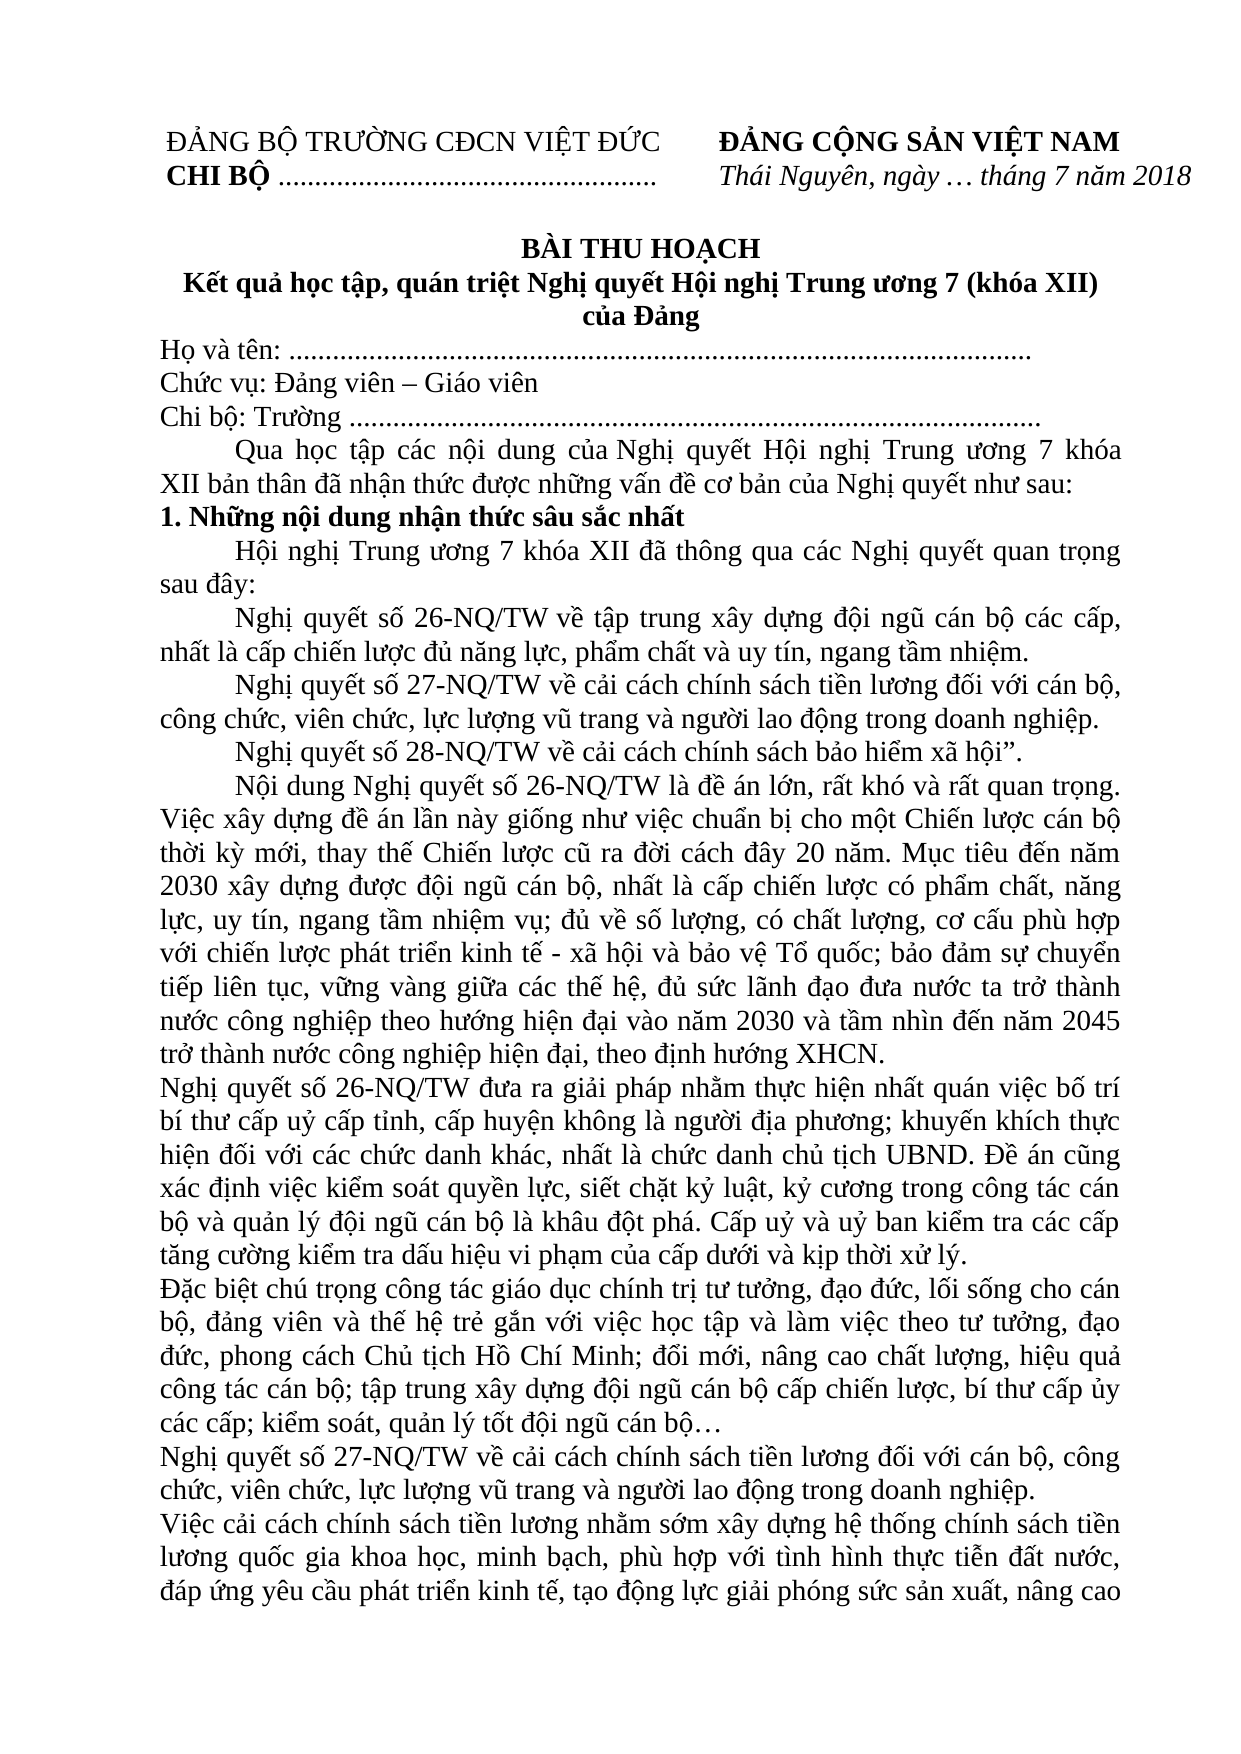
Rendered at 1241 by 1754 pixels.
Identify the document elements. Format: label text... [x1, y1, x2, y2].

text Hội nghị Trung ương 7 khóa XII đã thông qua các Nghị quyết quan trọng sau đây: [159, 533, 1122, 600]
text Nghị quyết số 28-NQ/TW về cải cách chính sách bảo hiểm xã hội”. [159, 734, 1122, 768]
text Chi bộ: Trường ............................................................................................... [159, 399, 1122, 432]
text 1. Những nội dung nhận thức sâu sắc nhất [159, 499, 1122, 533]
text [159, 1506, 1122, 1606]
text Đặc biệt chú trọng công tác giáo dục chính trị tư tưởng, đạo đức, lối sống cho cán bộ, đảng viên và thế hệ trẻ gắn với việc học tập và làm việc theo tư tưởng, đạo đức, phong cách Chủ tịch Hồ Chí Minh; đổi mới, nâng cao chất lượng, hiệu quả công tác cán bộ; tập trung xây dựng đội ngũ cán bộ cấp chiến lược, bí thư cấp ủy các cấp; kiểm soát, quản lý tốt đội ngũ cán bộ… [159, 1271, 1122, 1439]
text Họ và tên: ...................................................................................................... [159, 332, 1122, 365]
text Nghị quyết số 27-NQ/TW về cải cách chính sách tiền lương đối với cán bộ, công chức, viên chức, lực lượng vũ trang và người lao động trong doanh nghiệp. [159, 667, 1122, 734]
text Nghị quyết số 26-NQ/TW đưa ra giải pháp nhằm thực hiện nhất quán việc bố trí bí thư cấp uỷ cấp tỉnh, cấp huyện không là người địa phương; khuyến khích thực hiện đối với các chức danh khác, nhất là chức danh chủ tịch UBND. Đề án cũng xác định việc kiểm soát quyền lực, siết chặt kỷ luật, kỷ cương trong công tác cán bộ và quản lý đội ngũ cán bộ là khâu đột phá. Cấp uỷ và uỷ ban kiểm tra các cấp tăng cường kiểm tra dấu hiệu vi phạm của cấp dưới và kịp thời xử lý. [159, 1070, 1122, 1271]
text Nghị quyết số 27-NQ/TW về cải cách chính sách tiền lương đối với cán bộ, công chức, viên chức, lực lượng vũ trang và người lao động trong doanh nghiệp. [159, 1439, 1122, 1506]
table_header ĐẢNG BỘ TRƯỜNG CĐCN VIỆT ĐỨC CHI BỘ .................................................... [160, 118, 712, 198]
text BÀI THU HOẠCH Kết quả học tập, quán triệt Nghị quyết Hội nghị Trung ương 7 (khóa XII) của Đảng [159, 231, 1122, 332]
text Chức vụ: Đảng viên – Giáo viên [159, 365, 1122, 399]
table_header ĐẢNG CỘNG SẢN VIỆT NAM Thái Nguyên, ngày … tháng 7 năm 2018 [712, 118, 1240, 198]
text Nội dung Nghị quyết số 26-NQ/TW là đề án lớn, rất khó và rất quan trọng. Việc xây dựng đề án lần này giống như việc chuẩn bị cho một Chiến lược cán bộ thời kỳ mới, thay thế Chiến lược cũ ra đời cách đây 20 năm. Mục tiêu đến năm 2030 xây dựng được đội ngũ cán bộ, nhất là cấp chiến lược có phẩm chất, năng lực, uy tín, ngang tầm nhiệm vụ; đủ về số lượng, có chất lượng, cơ cấu phù hợp với chiến lược phát triển kinh tế - xã hội và bảo vệ Tổ quốc; bảo đảm sự chuyển tiếp liên tục, vững vàng giữa các thế hệ, đủ sức lãnh đạo đưa nước ta trở thành nước công nghiệp theo hướng hiện đại vào năm 2030 và tầm nhìn đến năm 2045 trở thành nước công nghiệp hiện đại, theo định hướng XHCN. [159, 768, 1122, 1070]
text Nghị quyết số 26-NQ/TW về tập trung xây dựng đội ngũ cán bộ các cấp, nhất là cấp chiến lược đủ năng lực, phẩm chất và uy tín, ngang tầm nhiệm. [159, 600, 1122, 667]
text Qua học tập các nội dung của Nghị quyết Hội nghị Trung ương 7 khóa XII bản thân đã nhận thức được những vấn đề cơ bản của Nghị quyết như sau: [159, 432, 1122, 499]
